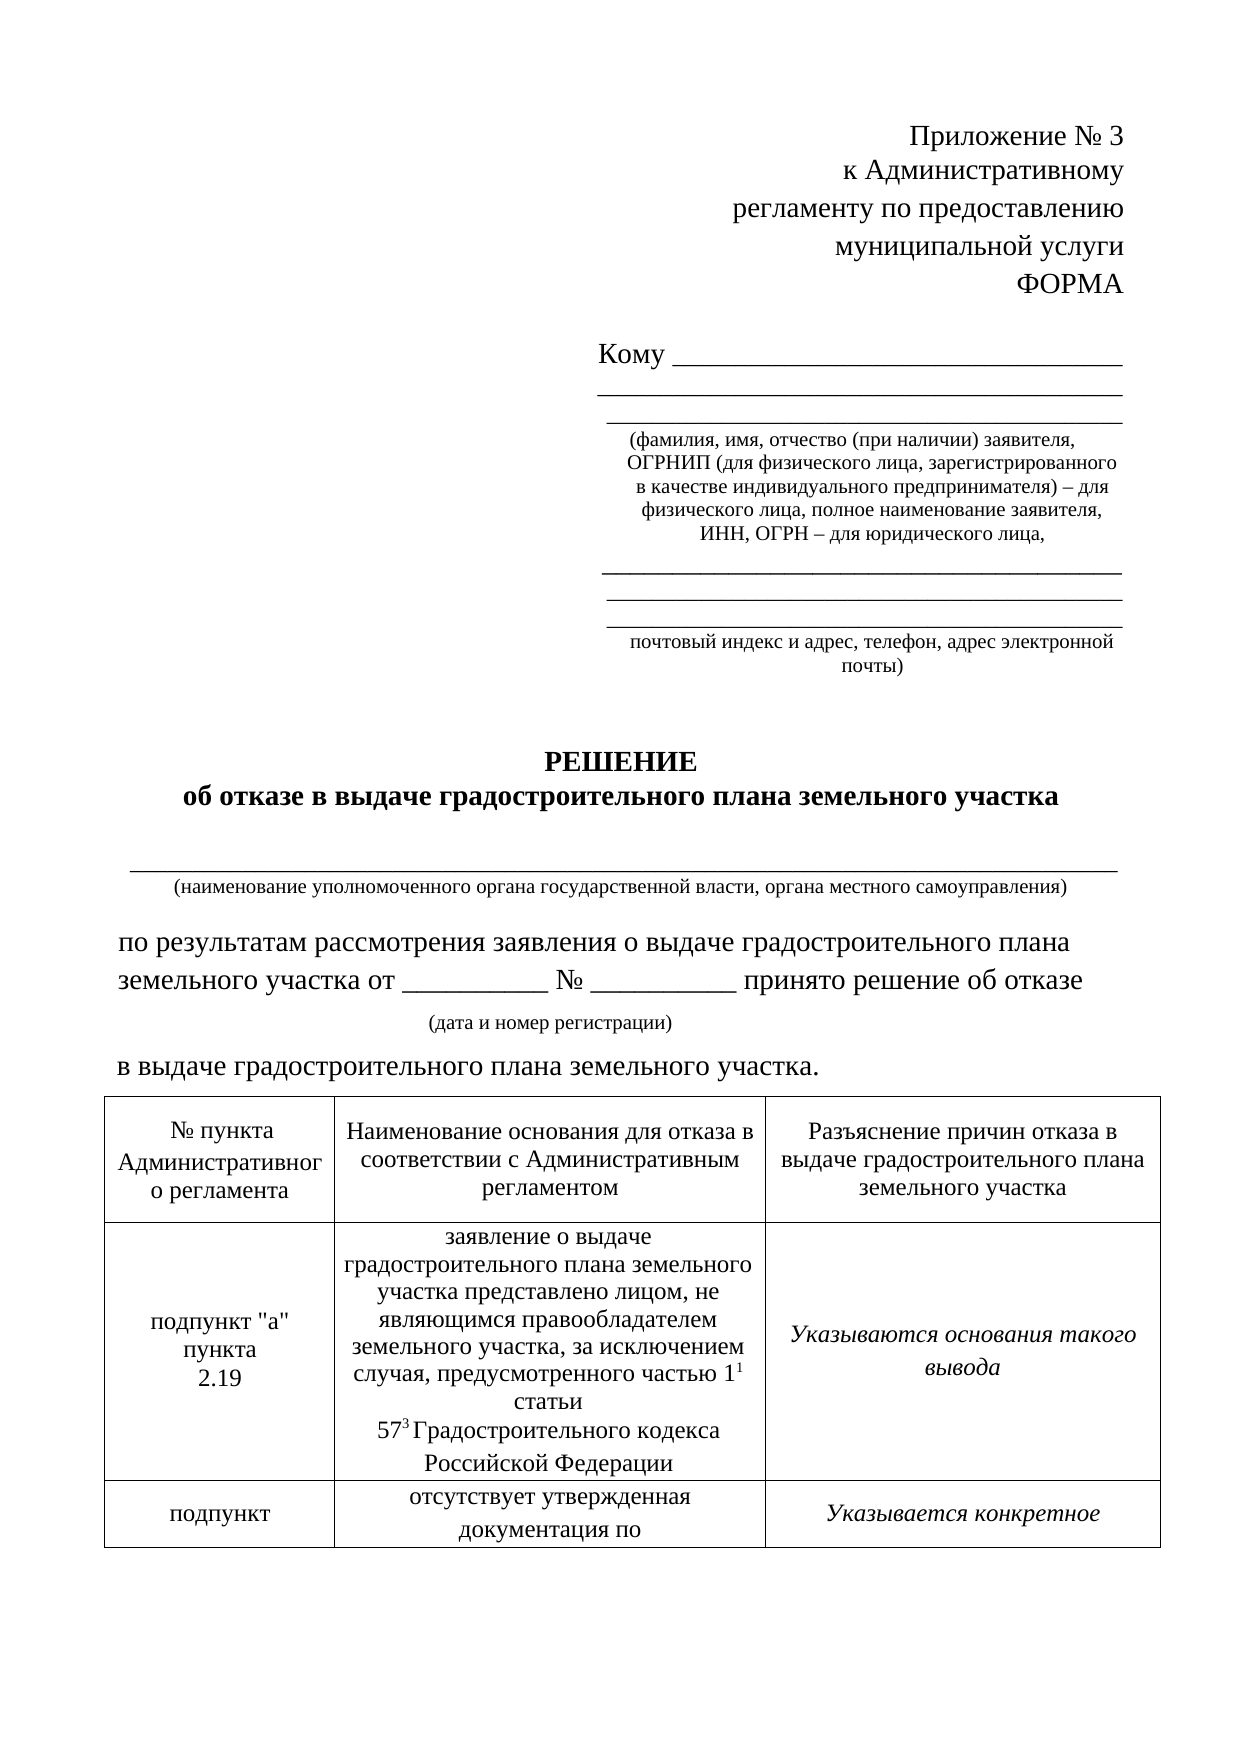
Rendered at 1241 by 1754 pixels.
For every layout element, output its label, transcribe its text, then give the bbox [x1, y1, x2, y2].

text _____________________________________________ [118, 577, 1122, 604]
table_cell Указываются основания такого вывода [766, 1223, 1160, 1480]
text (фамилия, имя, отчество (при наличии) заявителя, [118, 427, 1076, 451]
text РЕШЕНИЕ [118, 744, 1124, 778]
table_cell заявление о выдаче градостроительного плана земельного участка представлено лицом, не являющимся правообладателем земельного участка, за исключением случая, предусмотренного частью 11 статьи 573 Градостроительного кодекса Российской Федерации [335, 1223, 765, 1480]
text физического лица, полное наименование заявителя, ИНН, ОГРН – для юридического лица, [620, 498, 1123, 545]
text __________________________________________ [118, 371, 1122, 399]
text об отказе в выдаче градостроительного плана земельного участка [118, 778, 1124, 812]
text ОГРНИП (для физического лица, зарегистрированного в качестве индивидуального предпринимателя) – для [620, 451, 1123, 498]
table_cell подпункт "а" пункта 2.19 [105, 1223, 334, 1480]
text ФОРМА [118, 266, 1124, 299]
table_header Наименование основания для отказа в соответствии с Административным регламентом [335, 1097, 765, 1222]
table_cell Указывается конкретное [766, 1481, 1160, 1547]
table_header Разъяснение причин отказа в выдаче градостроительного плана земельного участка [766, 1097, 1160, 1222]
text почтовый индекс и адрес, телефон, адрес электронной почты) [620, 630, 1123, 677]
text Кому ____________________________________ [118, 337, 1122, 370]
text _____________________________________ [118, 545, 1122, 577]
table_cell подпункт [105, 1481, 334, 1547]
text _____________________________________________ [118, 604, 1122, 630]
table_cell отсутствует утвержденная документация по [335, 1481, 765, 1547]
text в выдаче градостроительного плана земельного участка. [117, 1048, 1124, 1081]
text (дата и номер регистрации) [118, 1010, 1124, 1034]
table_header № пункта Административного регламента [105, 1097, 334, 1222]
text _______________________________________________________________________________ [130, 846, 1122, 875]
text по результатам рассмотрения заявления о выдаче градостроительного плана земельного участка от __________ № __________ принято решение об отказе [118, 924, 1124, 995]
text (наименование уполномоченного органа государственной власти, органа местного самоуправления) [118, 875, 1123, 898]
text к Административному регламенту по предоставлению муниципальной услуги [722, 152, 1124, 261]
text Приложение № 3 [722, 118, 1124, 152]
text _____________________________________________ [118, 400, 1122, 426]
